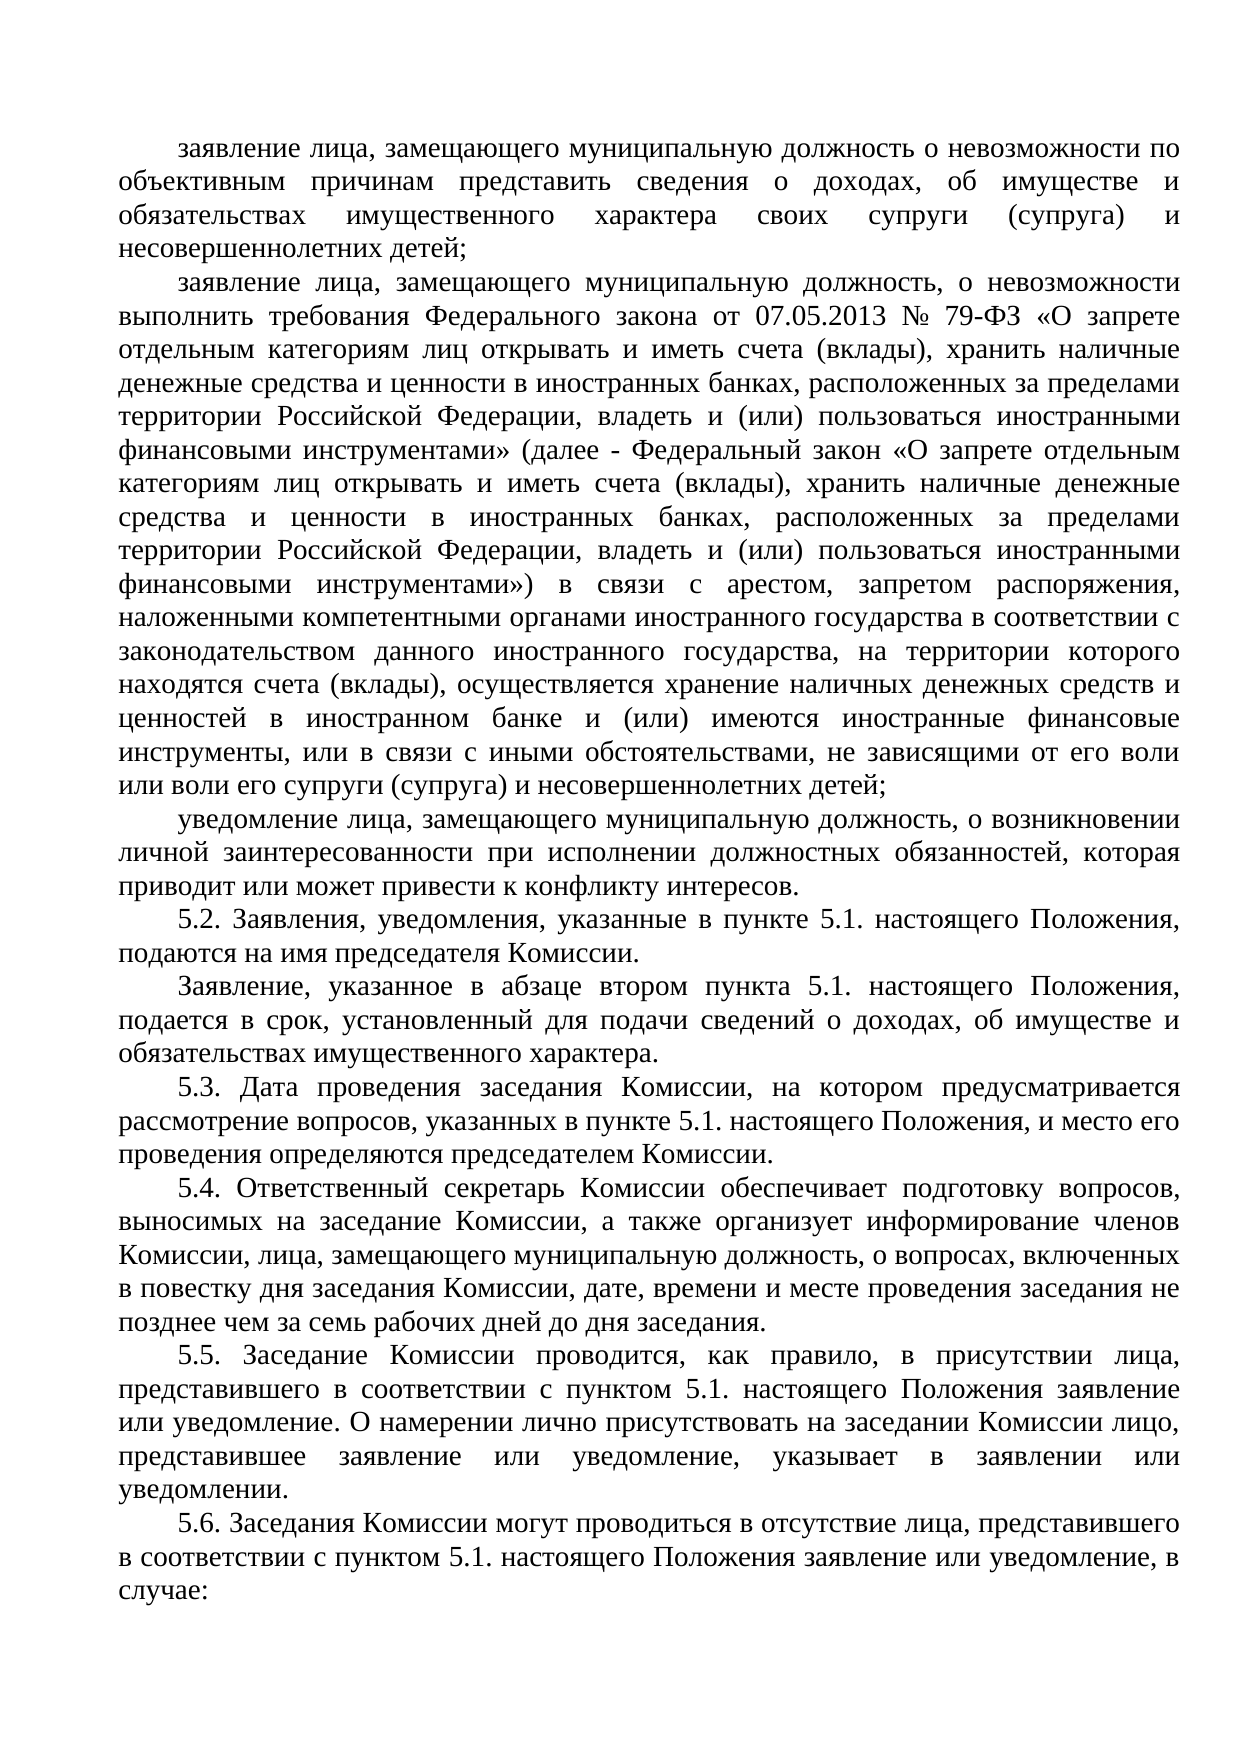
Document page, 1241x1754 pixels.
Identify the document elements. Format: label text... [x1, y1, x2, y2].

text 5.5. Заседание Комиссии проводится, как правило, в присутствии лица, представившего в соответствии с пунктом 5.1. настоящего Положения заявление или уведомление. О намерении лично присутствовать на заседании Комиссии лицо, представившее заявление или уведомление, указывает в заявлении или уведомлении. [118, 1337, 1181, 1505]
text заявление лица, замещающего муниципальную должность, о невозможности выполнить требования Федерального закона от 07.05.2013 № 79-ФЗ «О запрете отдельным категориям лиц открывать и иметь счета (вклады), хранить наличные денежные средства и ценности в иностранных банках, расположенных за пределами территории Российской Федерации, владеть и (или) пользоваться иностранными финансовыми инструментами» (далее - Федеральный закон «О запрете отдельным категориям лиц открывать и иметь счета (вклады), хранить наличные денежные средства и ценности в иностранных банках, расположенных за пределами территории Российской Федерации, владеть и (или) пользоваться иностранными финансовыми инструментами») в связи с арестом, запретом распоряжения, наложенными компетентными органами иностранного государства в соответствии с законодательством данного иностранного государства, на территории которого находятся счета (вклады), осуществляется хранение наличных денежных средств и ценностей в иностранном банке и (или) имеются иностранные финансовые инструменты, или в связи с иными обстоятельствами, не зависящими от его воли или воли его супруги (супруга) и несовершеннолетних детей; [118, 264, 1181, 801]
text 5.2. Заявления, уведомления, указанные в пункте 5.1. настоящего Положения, подаются на имя председателя Комиссии. [118, 901, 1181, 968]
text 5.6. Заседания Комиссии могут проводиться в отсутствие лица, представившего в соответствии с пунктом 5.1. настоящего Положения заявление или уведомление, в случае: [118, 1505, 1181, 1606]
text Заявление, указанное в абзаце втором пункта 5.1. настоящего Положения, подается в срок, установленный для подачи сведений о доходах, об имуществе и обязательствах имущественного характера. [118, 968, 1181, 1069]
text 5.4. Ответственный секретарь Комиссии обеспечивает подготовку вопросов, выносимых на заседание Комиссии, а также организует информирование членов Комиссии, лица, замещающего муниципальную должность, о вопросах, включенных в повестку дня заседания Комиссии, дате, времени и месте проведения заседания не позднее чем за семь рабочих дней до дня заседания. [118, 1170, 1181, 1337]
text заявление лица, замещающего муниципальную должность о невозможности по объективным причинам представить сведения о доходах, об имуществе и обязательствах имущественного характера своих супруги (супруга) и несовершеннолетних детей; [118, 130, 1181, 264]
text уведомление лица, замещающего муниципальную должность, о возникновении личной заинтересованности при исполнении должностных обязанностей, которая приводит или может привести к конфликту интересов. [118, 801, 1181, 901]
text 5.3. Дата проведения заседания Комиссии, на котором предусматривается рассмотрение вопросов, указанных в пункте 5.1. настоящего Положения, и место его проведения определяются председателем Комиссии. [118, 1069, 1181, 1170]
